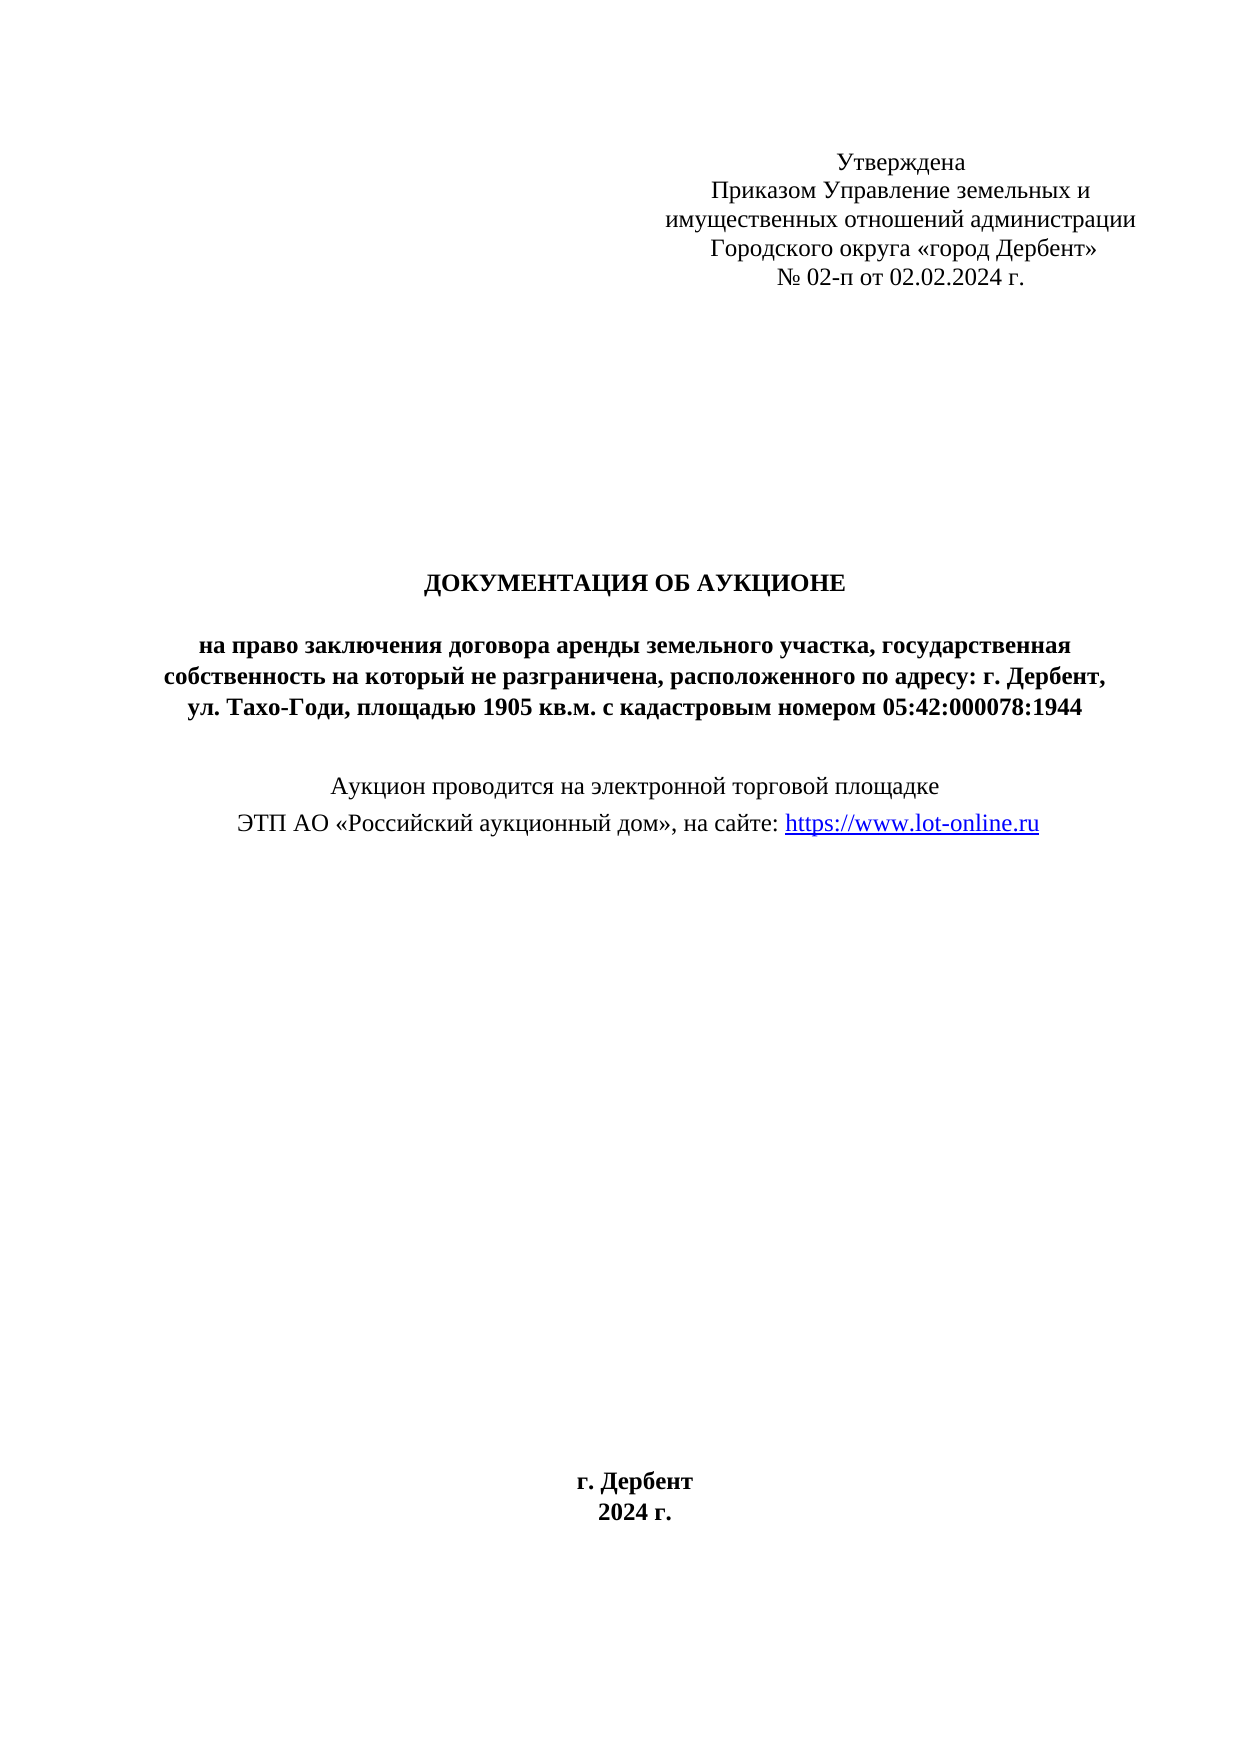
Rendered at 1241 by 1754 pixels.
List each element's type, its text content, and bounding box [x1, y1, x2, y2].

text Аукцион проводится на электронной торговой площадке [118, 771, 1152, 800]
text 2024 г. [118, 1497, 1152, 1526]
text г. Дербент [118, 1466, 1152, 1495]
text Городского округа «город Дербент» [650, 233, 1152, 262]
text ЭТП АО «Российский аукционный дом», на сайте: https://www.lot-online.ru [118, 808, 1152, 837]
text № 02-п от 02.02.2024 г. [650, 262, 1152, 291]
text Утверждена [650, 147, 1152, 176]
text ДОКУМЕНТАЦИЯ ОБ АУКЦИОНЕ [118, 568, 1152, 597]
text Приказом Управление земельных и имущественных отношений администрации [650, 176, 1152, 233]
text на право заключения договора аренды земельного участка, государственная собственность на который не разграничена, расположенного по адресу: г. Дербент, ул. Тахо-Годи, площадью 1905 кв.м. с кадастровым номером 05:42:000078:1944 [118, 630, 1152, 721]
